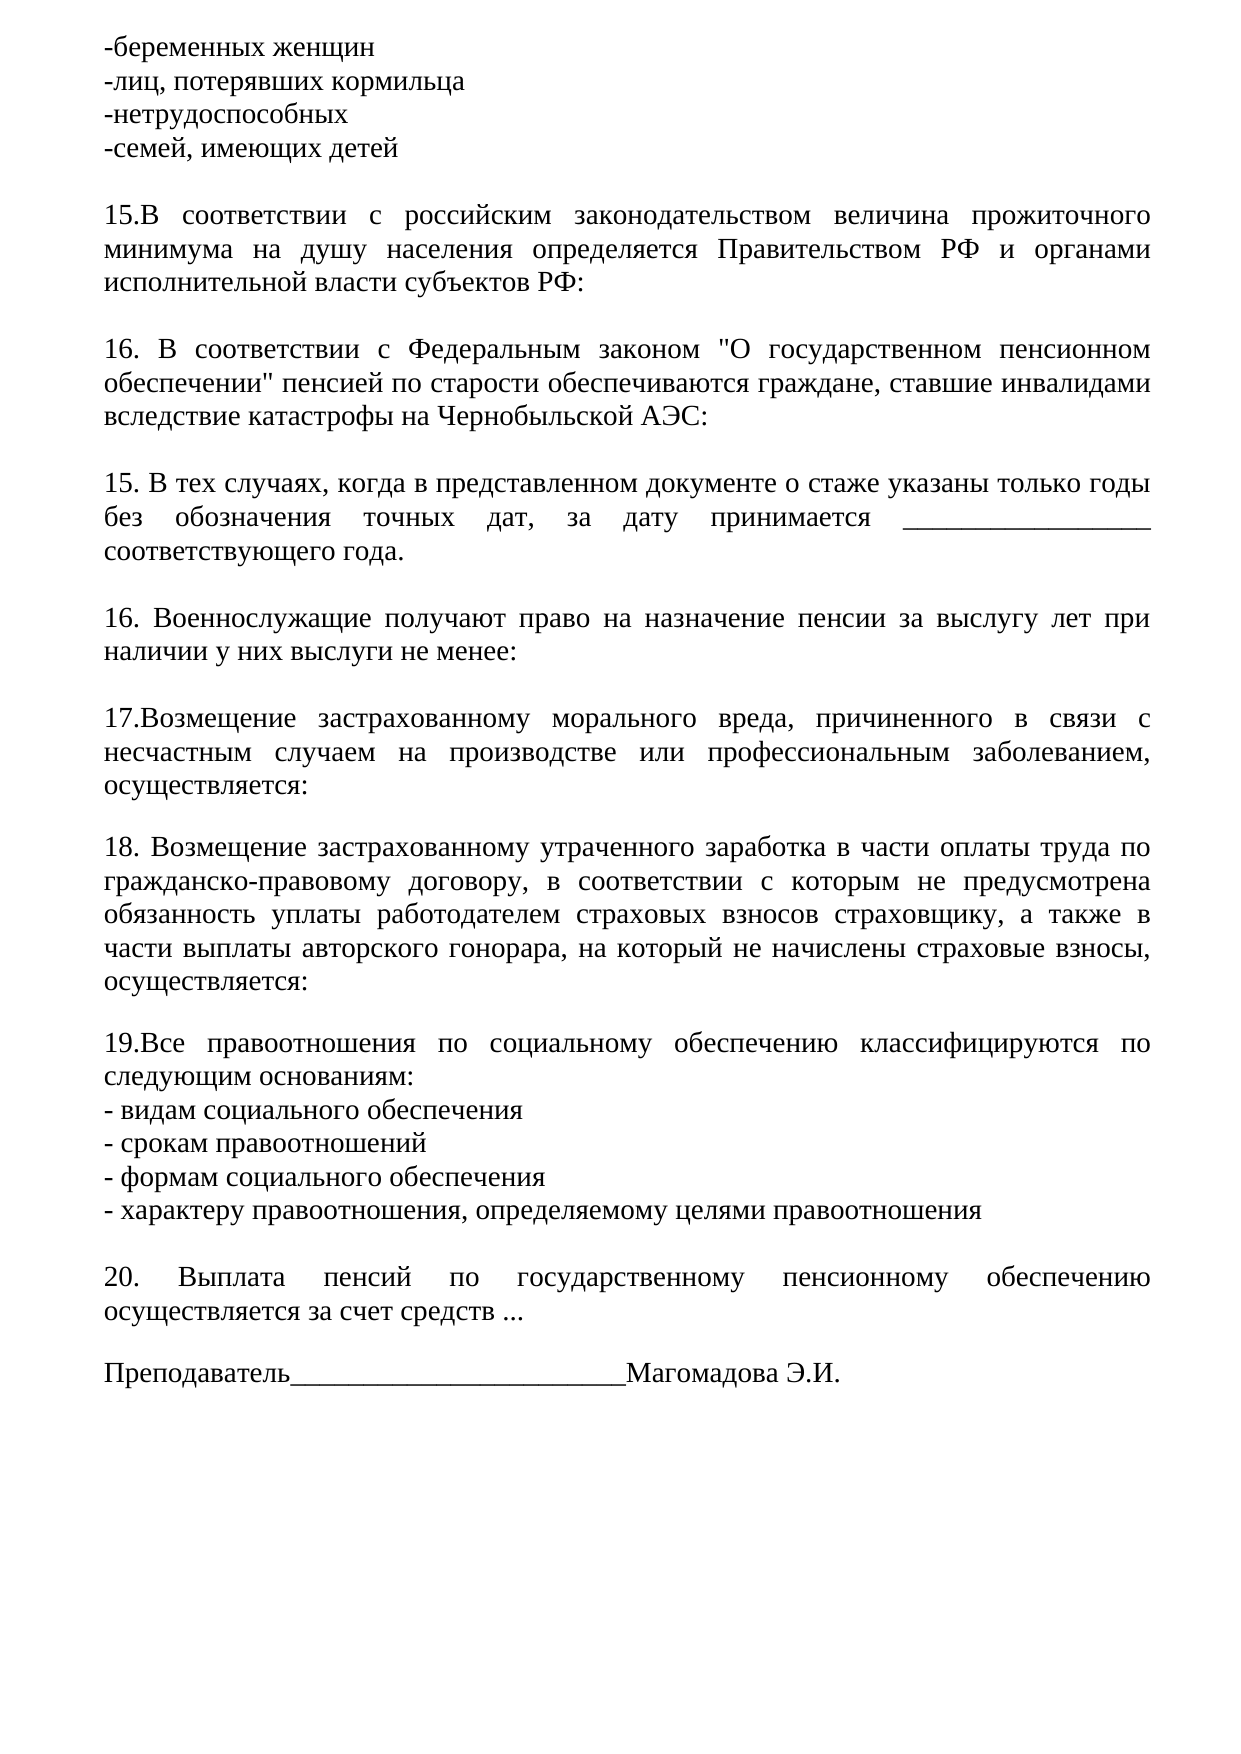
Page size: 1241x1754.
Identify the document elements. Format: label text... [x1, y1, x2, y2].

text - формам социального обеспечения [103, 1159, 1152, 1192]
text - срокам правоотношений [103, 1125, 1152, 1159]
text 15. В тех случаях, когда в представленном документе о стаже указаны только годы без обозначения точных дат, за дату принимается _________________ соответствующего года. [103, 466, 1152, 566]
text 15.В соответствии с российским законодательством величина прожиточного минимума на душу населения определяется Правительством РФ и органами исполнительной власти субъектов РФ: [103, 197, 1152, 298]
text 19.Все правоотношения по социальному обеспечению классифицируются по следующим основаниям: [103, 1025, 1152, 1092]
text -беременных женщин [103, 29, 1152, 63]
text -нетрудоспособных -семей, имеющих детей [103, 97, 1152, 164]
text 16. В соответствии с Федеральным законом "О государственном пенсионном обеспечении" пенсией по старости обеспечиваются граждане, ставшие инвалидами вследствие катастрофы на Чернобыльской АЭС: [103, 331, 1152, 432]
text - видам социального обеспечения [103, 1092, 1152, 1125]
text - характеру правоотношения, определяемому целями правоотношения [103, 1192, 1152, 1226]
text 17.Возмещение застрахованному морального вреда, причиненного в связи с несчастным случаем на производстве или профессиональным заболеванием, осуществляется: [103, 700, 1152, 829]
text Преподаватель_______________________Магомадова Э.И. [103, 1355, 1152, 1389]
text 20. Выплата пенсий по государственному пенсионному обеспечению осуществляется за счет средств ... [103, 1226, 1152, 1327]
text 18. Возмещение застрахованному утраченного заработка в части оплаты труда по гражданско-правовому договору, в соответствии с которым не предусмотрена обязанность уплаты работодателем страховых взносов страховщику, а также в части выплаты авторского гонорара, на который не начислены страховые взносы, осуществляется: [103, 829, 1152, 1025]
text 16. Военнослужащие получают право на назначение пенсии за выслугу лет при наличии у них выслуги не менее: [103, 600, 1152, 667]
text -лиц, потерявших кормильца [103, 63, 1152, 97]
